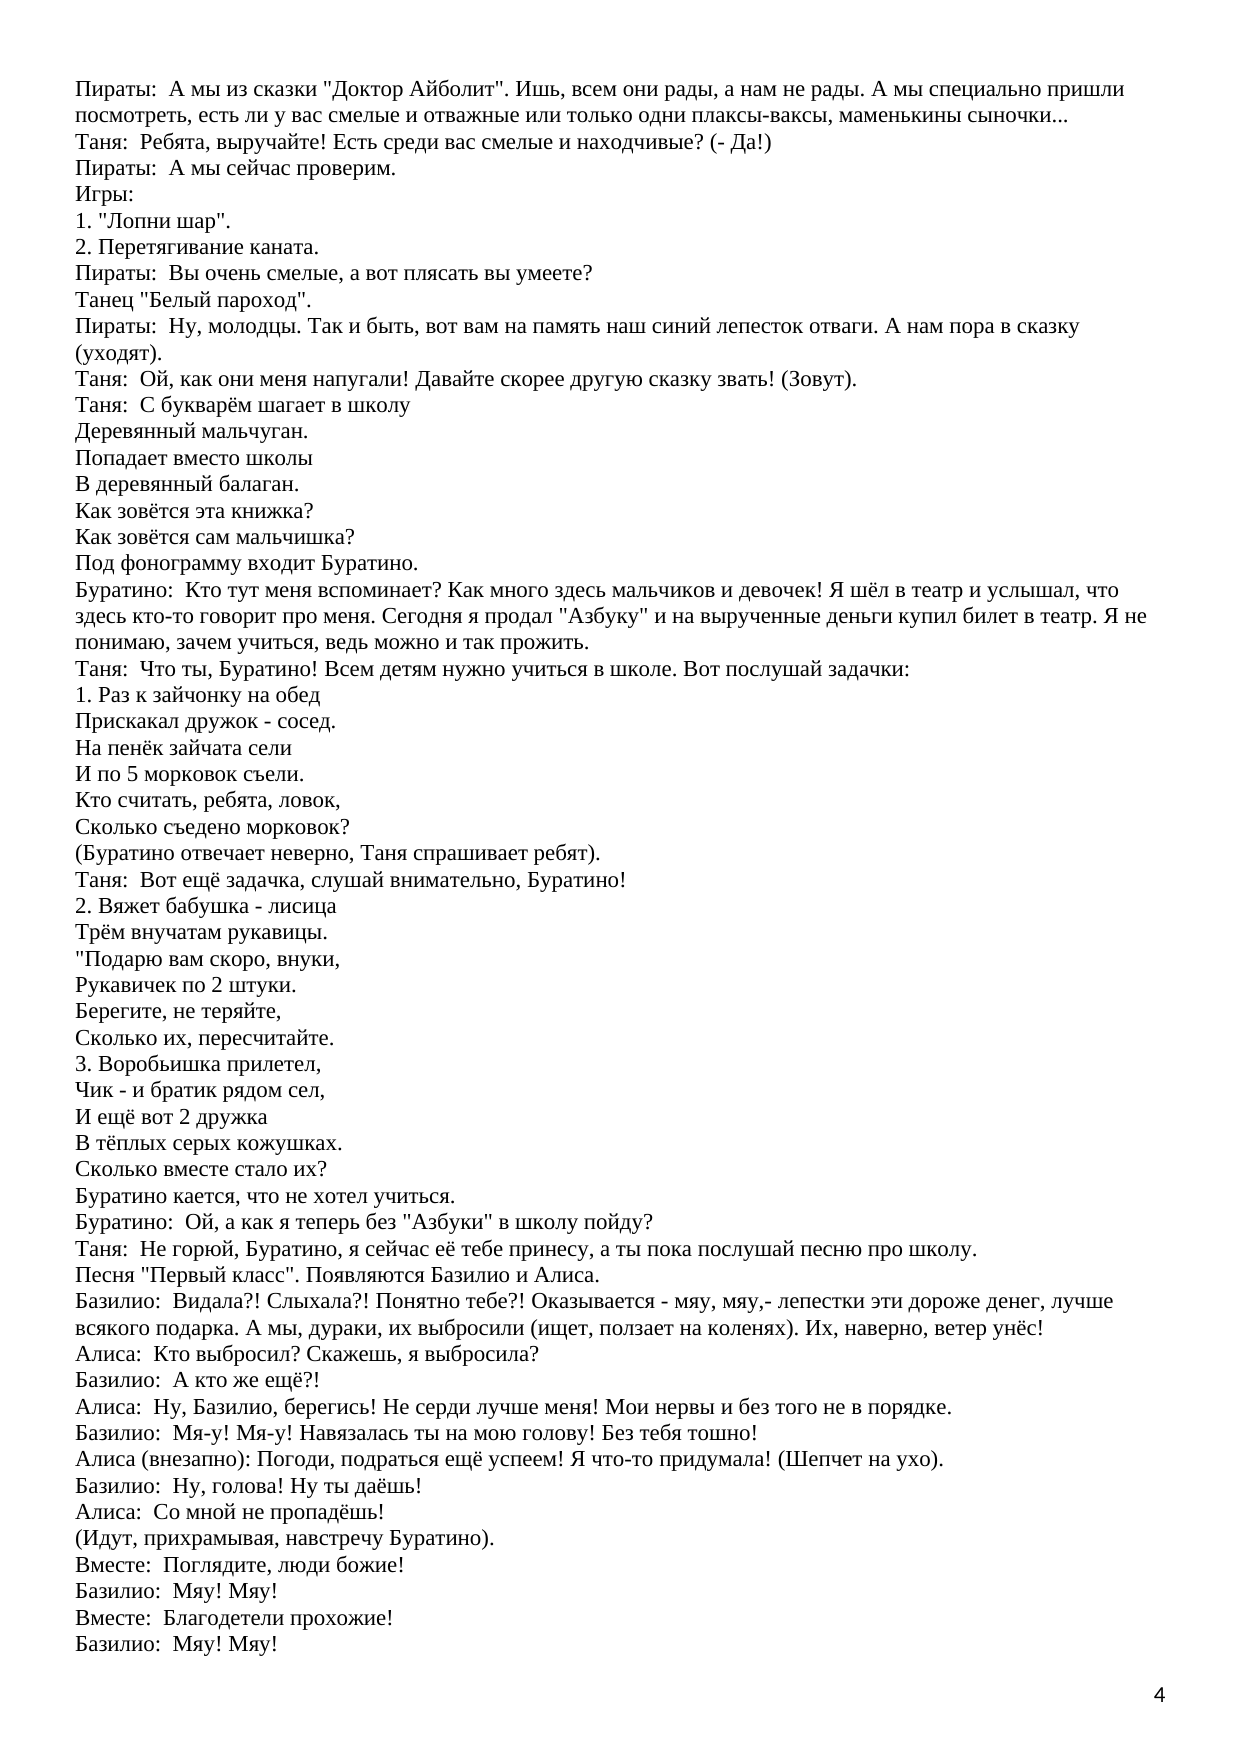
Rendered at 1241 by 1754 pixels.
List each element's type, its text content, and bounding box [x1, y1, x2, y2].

text Кто считать, ребята, ловок, [75, 787, 1165, 813]
text "Подарю вам скоро, внуки, [75, 945, 1165, 971]
text Пираты: Ну, молодцы. Так и быть, вот вам на память наш синий лепесток отваги. А нам пора в сказку (уходят). [75, 312, 1165, 365]
text Берегите, не теряйте, [75, 997, 1165, 1024]
text Прискакал дружок - сосед. [75, 707, 1165, 734]
text Таня: Ой, как они меня напугали! Давайте скорее другую сказку звать! (Зовут). [75, 365, 1165, 391]
text Таня: Не горюй, Буратино, я сейчас её тебе принесу, а ты пока послушай песню про школу. [75, 1234, 1165, 1261]
text 1. Раз к зайчонку на обед [75, 681, 1165, 707]
text Вместе: Поглядите, люди божие! [75, 1551, 1165, 1577]
text Песня "Первый класс". Появляются Базилио и Алиса. [75, 1261, 1165, 1287]
text Базилио: Мя-у! Мя-у! Навязалась ты на мою голову! Без тебя тошно! [75, 1419, 1165, 1445]
text Игры: [75, 180, 1165, 207]
text Вместе: Благодетели прохожие! [75, 1603, 1165, 1630]
text 2. Перетягивание каната. [75, 233, 1165, 259]
text Таня: Что ты, Буратино! Всем детям нужно учиться в школе. Вот послушай задачки: [75, 655, 1165, 681]
text Рукавичек по 2 штуки. [75, 971, 1165, 997]
text Пираты: Вы очень смелые, а вот плясать вы умеете? [75, 259, 1165, 286]
text Базилио: Мяу! Мяу! [75, 1577, 1165, 1603]
text В тёплых серых кожушках. [75, 1129, 1165, 1156]
text В деревянный балаган. [75, 470, 1165, 497]
text Под фонограмму входит Буратино. [75, 549, 1165, 576]
text Сколько вместе стало их? [75, 1156, 1165, 1182]
text Таня: С букварём шагает в школу [75, 391, 1165, 418]
text 2. Вяжет бабушка - лисица [75, 892, 1165, 918]
text Пираты: А мы из сказки "Доктор Айболит". Ишь, всем они рады, а нам не рады. А мы специально пришли посмотреть, есть ли у вас смелые и отважные или только одни плаксы-ваксы, маменькины сыночки... [75, 75, 1165, 128]
text Чик - и братик рядом сел, [75, 1076, 1165, 1103]
text Сколько их, пересчитайте. [75, 1024, 1165, 1050]
text Алиса: Ну, Базилио, берегись! Не серди лучше меня! Мои нервы и без того не в порядке. [75, 1393, 1165, 1419]
text Алиса (внезапно): Погоди, подраться ещё успеем! Я что-то придумала! (Шепчет на ухо). [75, 1445, 1165, 1472]
text На пенёк зайчата сели [75, 734, 1165, 760]
text 3. Воробьишка прилетел, [75, 1050, 1165, 1076]
text Алиса: Кто выбросил? Скажешь, я выбросила? [75, 1340, 1165, 1366]
text Базилио: Ну, голова! Ну ты даёшь! [75, 1472, 1165, 1498]
text Таня: Вот ещё задачка, слушай внимательно, Буратино! [75, 866, 1165, 892]
text Сколько съедено морковок? [75, 813, 1165, 839]
text Пираты: А мы сейчас проверим. [75, 154, 1165, 180]
text Базилио: Видала?! Слыхала?! Понятно тебе?! Оказывается - мяу, мяу,- лепестки эти дороже денег, лучше всякого подарка. А мы, дураки, их выбросили (ищет, ползает на коленях). Их, наверно, ветер унёс! [75, 1287, 1165, 1340]
text Танец "Белый пароход". [75, 286, 1165, 312]
text Буратино кается, что не хотел учиться. [75, 1182, 1165, 1208]
text Буратино: Ой, а как я теперь без "Азбуки" в школу пойду? [75, 1208, 1165, 1234]
text Деревянный мальчуган. [75, 418, 1165, 444]
text Базилио: Мяу! Мяу! [75, 1630, 1165, 1656]
text Как зовётся эта книжка? [75, 497, 1165, 523]
text Базилио: А кто же ещё?! [75, 1366, 1165, 1393]
text Таня: Ребята, выручайте! Есть среди вас смелые и находчивые? (- Да!) [75, 128, 1165, 154]
text (Буратино отвечает неверно, Таня спрашивает ребят). [75, 839, 1165, 866]
text (Идут, прихрамывая, навстречу Буратино). [75, 1524, 1165, 1551]
text Как зовётся сам мальчишка? [75, 523, 1165, 549]
text Алиса: Со мной не пропадёшь! [75, 1498, 1165, 1524]
text Буратино: Кто тут меня вспоминает? Как много здесь мальчиков и девочек! Я шёл в театр и услышал, что здесь кто-то говорит про меня. Сегодня я продал "Азбуку" и на вырученные деньги купил билет в театр. Я не понимаю, зачем учиться, ведь можно и так прожить. [75, 576, 1165, 655]
text И ещё вот 2 дружка [75, 1103, 1165, 1129]
text И по 5 морковок съели. [75, 760, 1165, 787]
text Попадает вместо школы [75, 444, 1165, 470]
text 1. "Лопни шар". [75, 207, 1165, 233]
text Трём внучатам рукавицы. [75, 918, 1165, 945]
